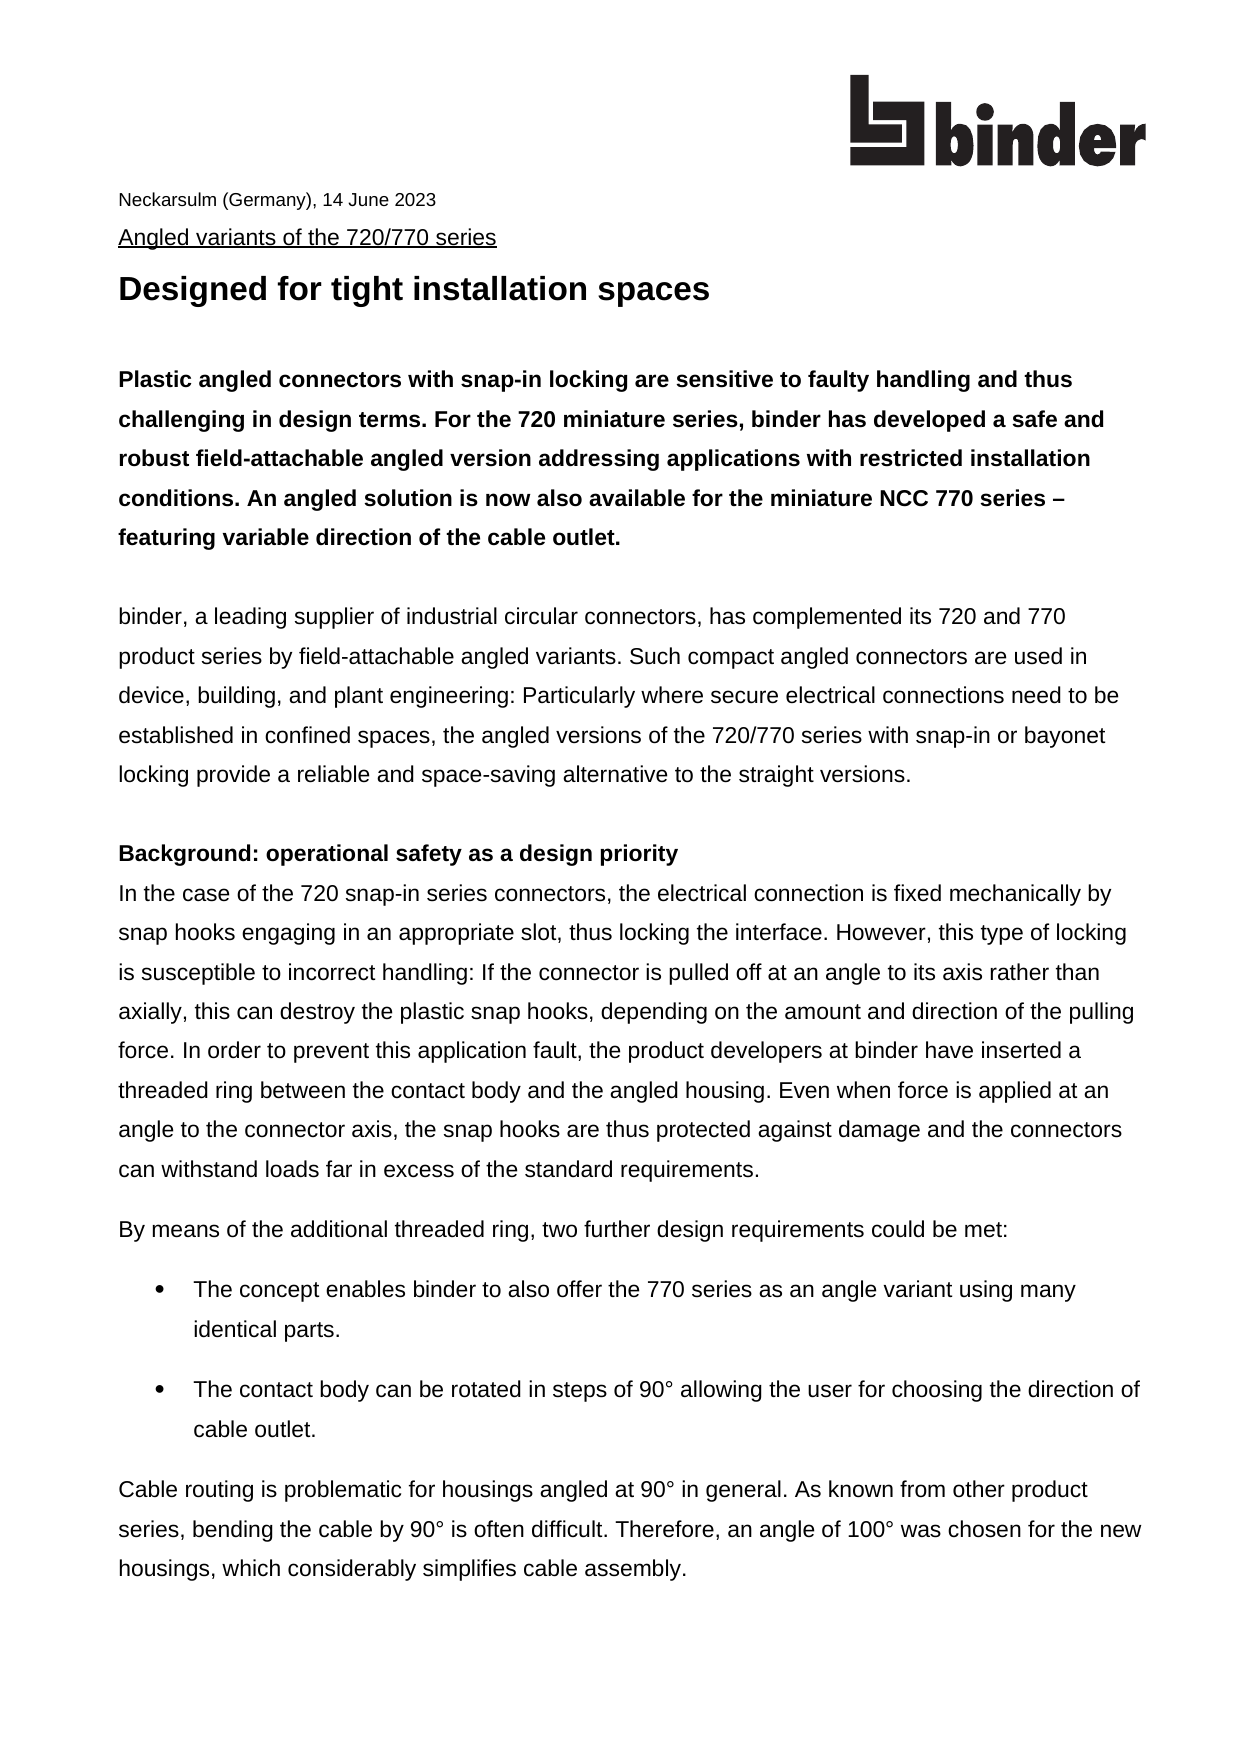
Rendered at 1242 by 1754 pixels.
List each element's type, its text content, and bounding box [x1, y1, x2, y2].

text Neckarsulm (Germany), 14 June 2023 Angled variants of the 720/770 series Designed for tight installation spaces [118, 189, 1148, 308]
list The contact body can be rotated in steps of 90° allowing the user for choosing the direction of cable outlet. [156, 1376, 1148, 1442]
list The concept enables binder to also offer the 770 series as an angle variant using many identical parts. [156, 1276, 1148, 1342]
text By means of the additional threaded ring, two further design requirements could be met: [118, 1216, 1148, 1242]
text Plastic angled connectors with snap-in locking are sensitive to faulty handling and thus challenging in design terms. For the 720 miniature series, binder has developed a safe and robust field-attachable angled version addressing applications with restricted installation conditions. An angled solution is now also available for the miniature NCC 770 series – featuring variable direction of the cable outlet. binder, a leading supplier of industrial circular connectors, has complemented its 720 and 770 product series by field-attachable angled variants. Such compact angled connectors are used in device, building, and plant engineering: Particularly where secure electrical connections need to be established in confined spaces, the angled versions of the 720/770 series with snap-in or bayonet locking provide a reliable and space-saving alternative to the straight versions. Background: operational safety as a design priority In the case of the 720 snap-in series connectors, the electrical connection is fixed mechanically by snap hooks engaging in an appropriate slot, thus locking the interface. However, this type of locking is susceptible to incorrect handling: If the connector is pulled off at an angle to its axis rather than axially, this can destroy the plastic snap hooks, depending on the amount and direction of the pulling force. In order to prevent this application fault, the product developers at binder have inserted a threaded ring between the contact body and the angled housing. Even when force is applied at an angle to the connector axis, the snap hooks are thus protected against damage and the connectors can withstand loads far in excess of the standard requirements. [118, 327, 1148, 1182]
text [118, 1476, 1148, 1581]
